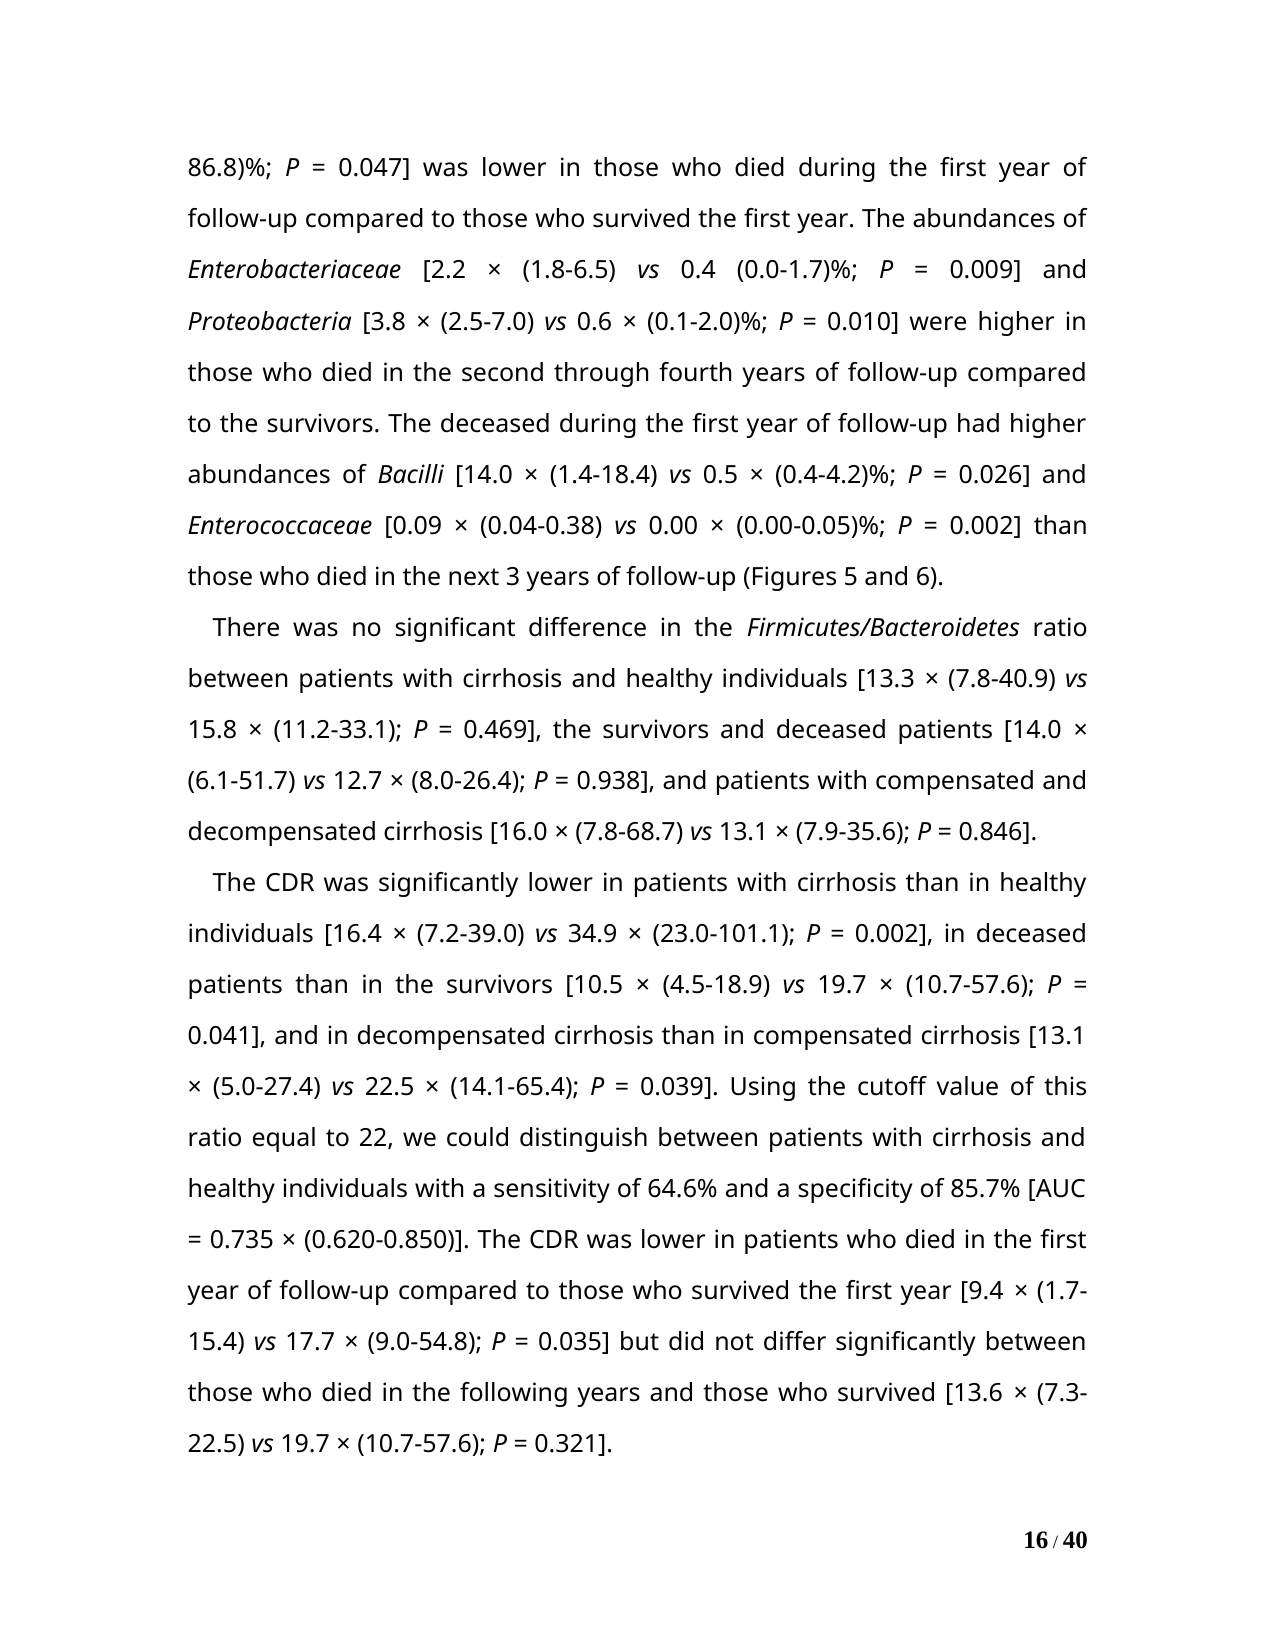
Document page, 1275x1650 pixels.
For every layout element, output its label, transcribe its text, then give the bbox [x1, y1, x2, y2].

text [187, 150, 1087, 592]
text There was no significant difference in the Firmicutes/Bacteroidetes ratio between patients with cirrhosis and healthy individuals [13.3 × (7.8-40.9) vs 15.8 × (11.2-33.1); P = 0.469], the survivors and deceased patients [14.0 × (6.1-51.7) vs 12.7 × (8.0-26.4); P = 0.938], and patients with compensated and decompensated cirrhosis [16.0 × (7.8-68.7) vs 13.1 × (7.9-35.6); P = 0.846]. [187, 609, 1087, 848]
text The CDR was significantly lower in patients with cirrhosis than in healthy individuals [16.4 × (7.2-39.0) vs 34.9 × (23.0-101.1); P = 0.002], in deceased patients than in the survivors [10.5 × (4.5-18.9) vs 19.7 × (10.7-57.6); P = 0.041], and in decompensated cirrhosis than in compensated cirrhosis [13.1 × (5.0-27.4) vs 22.5 × (14.1-65.4); P = 0.039]. Using the cutoff value of this ratio equal to 22, we could distinguish between patients with cirrhosis and healthy individuals with a sensitivity of 64.6% and a specificity of 85.7% [AUC = 0.735 × (0.620-0.850)]. The CDR was lower in patients who died in the first year of follow-up compared to those who survived the first year [9.4 × (1.7-15.4) vs 17.7 × (9.0-54.8); P = 0.035] but did not differ significantly between those who died in the following years and those who survived [13.6 × (7.3-22.5) vs 19.7 × (10.7-57.6); P = 0.321]. [187, 864, 1087, 1460]
